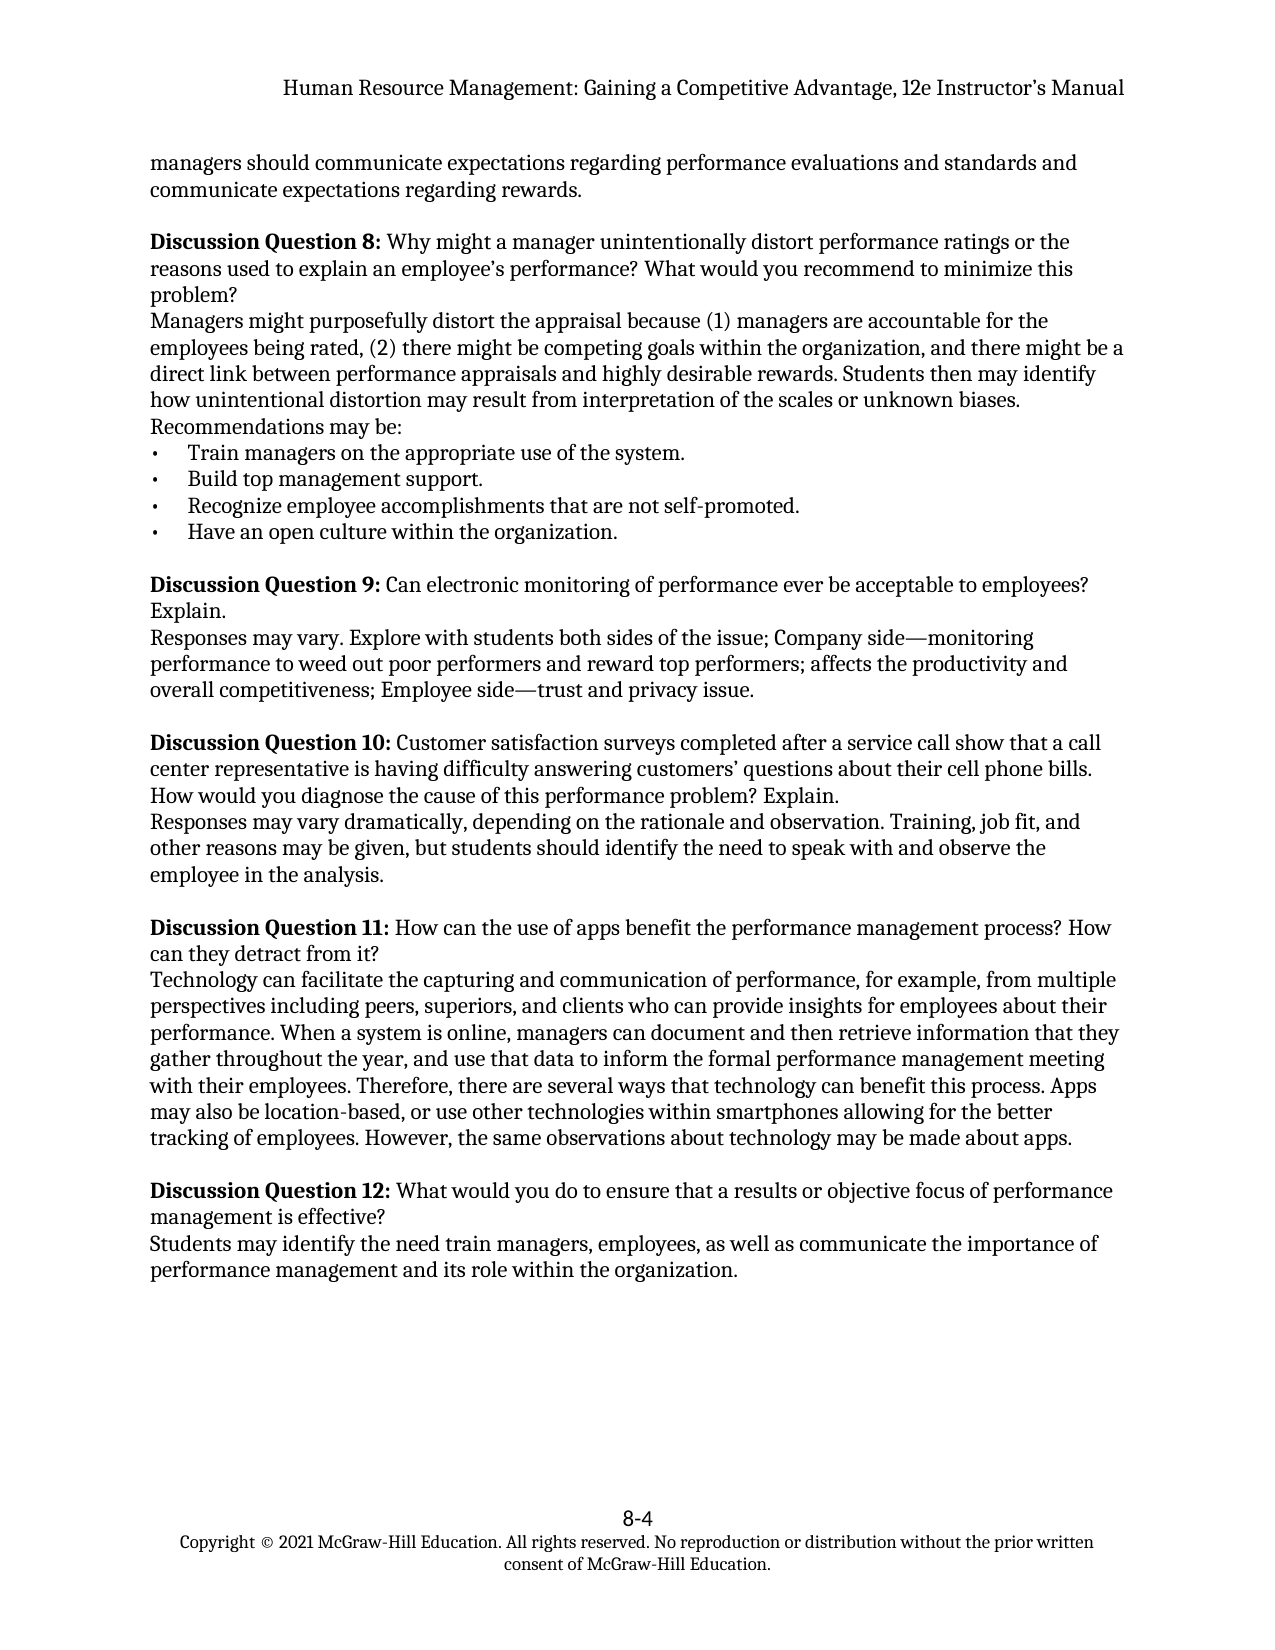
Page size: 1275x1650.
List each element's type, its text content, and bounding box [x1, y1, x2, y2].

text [150, 150, 1125, 203]
text Responses may vary. Explore with students both sides of the issue; Company side—monitoring performance to weed out poor performers and reward top performers; affects the productivity and overall competitiveness; Employee side—trust and privacy issue. [150, 624, 1125, 703]
text Students may identify the need train managers, employees, as well as communicate the importance of performance management and its role within the organization. [150, 1231, 1125, 1283]
text • Build top management support. [150, 466, 1125, 493]
text Discussion Question 12: What would you do to ensure that a results or objective focus of performance management is effective? [150, 1178, 1125, 1231]
text Discussion Question 10: Customer satisfaction surveys completed after a service call show that a call center representative is having difficulty answering customers’ questions about their cell phone bills. How would you diagnose the cause of this performance problem? Explain. [150, 730, 1125, 809]
text • Recognize employee accomplishments that are not self-promoted. [150, 493, 1125, 519]
text Discussion Question 11: How can the use of apps benefit the performance management process? How can they detract from it? [150, 914, 1125, 967]
text • Train managers on the appropriate use of the system. [150, 440, 1125, 466]
text Managers might purposefully distort the appraisal because (1) managers are accountable for the employees being rated, (2) there might be competing goals within the organization, and there might be a direct link between performance appraisals and highly desirable rewards. Students then may identify how unintentional distortion may result from interpretation of the scales or unknown biases. Recommendations may be: [150, 308, 1125, 440]
text Technology can facilitate the capturing and communication of performance, for example, from multiple perspectives including peers, superiors, and clients who can provide insights for employees about their performance. When a system is online, managers can document and then retrieve information that they gather throughout the year, and use that data to inform the formal performance management meeting with their employees. Therefore, there are several ways that technology can benefit this process. Apps may also be location-based, or use other technologies within smartphones allowing for the better tracking of employees. However, the same observations about technology may be made about apps. [150, 967, 1125, 1151]
text Discussion Question 8: Why might a manager unintentionally distort performance ratings or the reasons used to explain an employee’s performance? What would you recommend to minimize this problem? [150, 229, 1125, 308]
text Responses may vary dramatically, depending on the rationale and observation. Training, job fit, and other reasons may be given, but students should identify the need to speak with and observe the employee in the analysis. [150, 809, 1125, 888]
text • Have an open culture within the organization. [150, 519, 1125, 545]
text Discussion Question 9: Can electronic monitoring of performance ever be acceptable to employees? Explain. [150, 572, 1125, 624]
